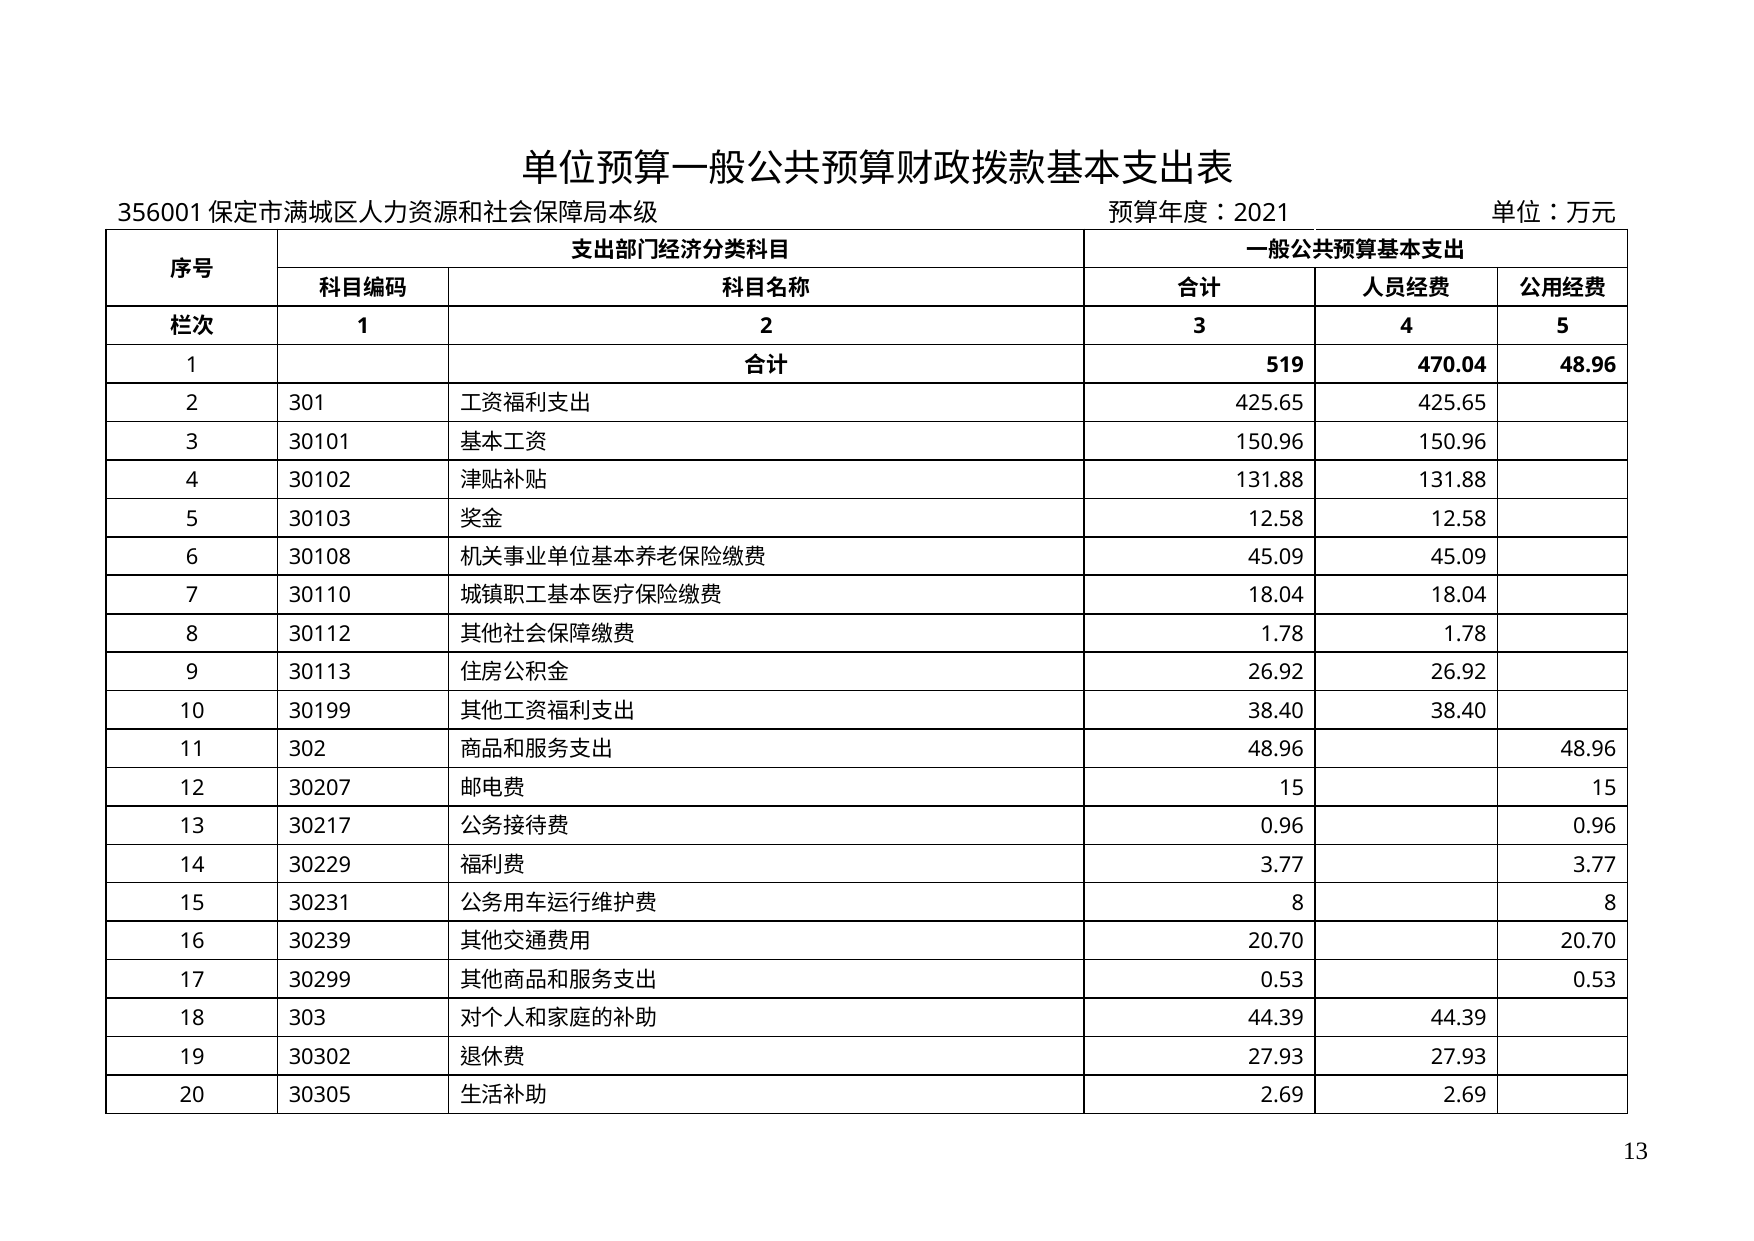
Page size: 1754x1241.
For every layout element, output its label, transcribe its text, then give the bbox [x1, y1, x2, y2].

table_cell 44.39 [1085, 999, 1314, 1036]
table_cell 公务接待费 [449, 807, 1083, 843]
table_cell [1498, 499, 1627, 536]
table_cell 城镇职工基本医疗保险缴费 [449, 576, 1083, 613]
table_cell 302 [278, 730, 448, 767]
table_cell 26.92 [1316, 653, 1497, 690]
table_cell [1498, 615, 1627, 651]
table_cell 6 [107, 538, 277, 574]
table_cell 合计 [1085, 268, 1314, 305]
table_cell 2 [107, 384, 277, 421]
table_cell 其他商品和服务支出 [449, 960, 1083, 997]
table_cell 19 [107, 1037, 277, 1074]
table_cell 30239 [278, 922, 448, 959]
table_cell 18.04 [1085, 576, 1314, 613]
table_cell 20 [107, 1076, 277, 1112]
table_cell 商品和服务支出 [449, 730, 1083, 767]
table_cell 0.53 [1085, 960, 1314, 997]
table_cell 福利费 [449, 845, 1083, 882]
table_cell 支出部门经济分类科目 [278, 230, 1083, 267]
table_cell 131.88 [1085, 461, 1314, 497]
table_header 356001保定市满城区人力资源和社会保障局本级 [107, 195, 1083, 228]
table_cell 425.65 [1085, 384, 1314, 421]
table_cell 人员经费 [1316, 268, 1497, 305]
table_header 预算年度：2021 [1085, 195, 1314, 228]
table_cell 2 [449, 307, 1083, 344]
table_cell 30217 [278, 807, 448, 843]
table_cell [1316, 807, 1497, 843]
table_cell 栏次 [107, 307, 277, 344]
table_cell 30229 [278, 845, 448, 882]
table_cell 30102 [278, 461, 448, 497]
table_cell 住房公积金 [449, 653, 1083, 690]
table_cell 3.77 [1498, 845, 1627, 882]
table_cell 30199 [278, 691, 448, 728]
table_cell [1498, 576, 1627, 613]
table_cell [1316, 768, 1497, 805]
table_cell 26.92 [1085, 653, 1314, 690]
table_cell 30299 [278, 960, 448, 997]
table_cell 425.65 [1316, 384, 1497, 421]
table_cell 30302 [278, 1037, 448, 1074]
table_cell 13 [107, 807, 277, 843]
table_cell 30305 [278, 1076, 448, 1112]
table_cell 0.96 [1498, 807, 1627, 843]
table_cell 其他工资福利支出 [449, 691, 1083, 728]
table_cell 4 [1316, 307, 1497, 344]
table_cell 其他交通费用 [449, 922, 1083, 959]
table_cell 2.69 [1085, 1076, 1314, 1112]
table_cell 48.96 [1498, 345, 1627, 382]
table_cell 0.96 [1085, 807, 1314, 843]
table_cell 15 [107, 883, 277, 920]
table_cell 1 [107, 345, 277, 382]
table_cell [1498, 653, 1627, 690]
table_header 单位：万元 [1316, 195, 1627, 228]
table_cell 公务用车运行维护费 [449, 883, 1083, 920]
table_cell 12.58 [1316, 499, 1497, 536]
table_cell [1316, 922, 1497, 959]
table_cell 38.40 [1316, 691, 1497, 728]
table_cell 5 [1498, 307, 1627, 344]
table_cell 机关事业单位基本养老保险缴费 [449, 538, 1083, 574]
table_cell 4 [107, 461, 277, 497]
table_cell 303 [278, 999, 448, 1036]
table_cell 150.96 [1316, 422, 1497, 459]
table_cell [1498, 461, 1627, 497]
table_cell 18.04 [1316, 576, 1497, 613]
table_cell 1.78 [1085, 615, 1314, 651]
table_cell 45.09 [1316, 538, 1497, 574]
table_cell 38.40 [1085, 691, 1314, 728]
table_cell 生活补助 [449, 1076, 1083, 1112]
table_cell [1316, 883, 1497, 920]
table_cell 1 [278, 307, 448, 344]
table_cell 30108 [278, 538, 448, 574]
table_cell 301 [278, 384, 448, 421]
table_cell 30113 [278, 653, 448, 690]
table_cell 科目名称 [449, 268, 1083, 305]
table_cell [1498, 384, 1627, 421]
table_cell 邮电费 [449, 768, 1083, 805]
table_cell 16 [107, 922, 277, 959]
table_cell 48.96 [1498, 730, 1627, 767]
table_cell 20.70 [1085, 922, 1314, 959]
table_cell 48.96 [1085, 730, 1314, 767]
table_cell [1498, 1076, 1627, 1112]
table_cell 一般公共预算基本支出 [1085, 230, 1627, 267]
table_cell 30110 [278, 576, 448, 613]
table_cell [1498, 538, 1627, 574]
table_cell 3 [107, 422, 277, 459]
table_cell 8 [1498, 883, 1627, 920]
table_cell 基本工资 [449, 422, 1083, 459]
table_cell [1498, 691, 1627, 728]
text 单位预算一般公共预算财政拨款基本支出表 [106, 142, 1648, 193]
table_cell 470.04 [1316, 345, 1497, 382]
table_cell 退休费 [449, 1037, 1083, 1074]
table_cell 奖金 [449, 499, 1083, 536]
table_cell 2.69 [1316, 1076, 1497, 1112]
table_cell 14 [107, 845, 277, 882]
table_cell 45.09 [1085, 538, 1314, 574]
table_cell [1498, 999, 1627, 1036]
table_cell 津贴补贴 [449, 461, 1083, 497]
table_cell 30112 [278, 615, 448, 651]
table_cell [1316, 845, 1497, 882]
table_cell 17 [107, 960, 277, 997]
table_cell 30103 [278, 499, 448, 536]
table_cell 合计 [449, 345, 1083, 382]
table_cell 30101 [278, 422, 448, 459]
table_cell 30231 [278, 883, 448, 920]
table_cell [1316, 730, 1497, 767]
table_cell 27.93 [1085, 1037, 1314, 1074]
table_cell 公用经费 [1498, 268, 1627, 305]
table_cell 44.39 [1316, 999, 1497, 1036]
table_cell 15 [1085, 768, 1314, 805]
table_cell 1.78 [1316, 615, 1497, 651]
table_cell 5 [107, 499, 277, 536]
table_cell 其他社会保障缴费 [449, 615, 1083, 651]
table_cell 8 [107, 615, 277, 651]
table_cell [1316, 960, 1497, 997]
table_cell 0.53 [1498, 960, 1627, 997]
table_cell 序号 [107, 230, 277, 305]
table_cell 30207 [278, 768, 448, 805]
table_cell 27.93 [1316, 1037, 1497, 1074]
table_cell 对个人和家庭的补助 [449, 999, 1083, 1036]
table_cell 131.88 [1316, 461, 1497, 497]
table_cell 20.70 [1498, 922, 1627, 959]
table_cell 工资福利支出 [449, 384, 1083, 421]
table_cell 12 [107, 768, 277, 805]
table_cell 3.77 [1085, 845, 1314, 882]
table_cell [1498, 422, 1627, 459]
table_cell 11 [107, 730, 277, 767]
table_cell 15 [1498, 768, 1627, 805]
table_cell 150.96 [1085, 422, 1314, 459]
table_cell [278, 345, 448, 382]
table_cell 10 [107, 691, 277, 728]
table_cell [1498, 1037, 1627, 1074]
table_cell 7 [107, 576, 277, 613]
table_cell 3 [1085, 307, 1314, 344]
table_cell 18 [107, 999, 277, 1036]
table_cell 519 [1085, 345, 1314, 382]
table_cell 12.58 [1085, 499, 1314, 536]
table_cell 9 [107, 653, 277, 690]
table_cell 科目编码 [278, 268, 448, 305]
table_cell 8 [1085, 883, 1314, 920]
